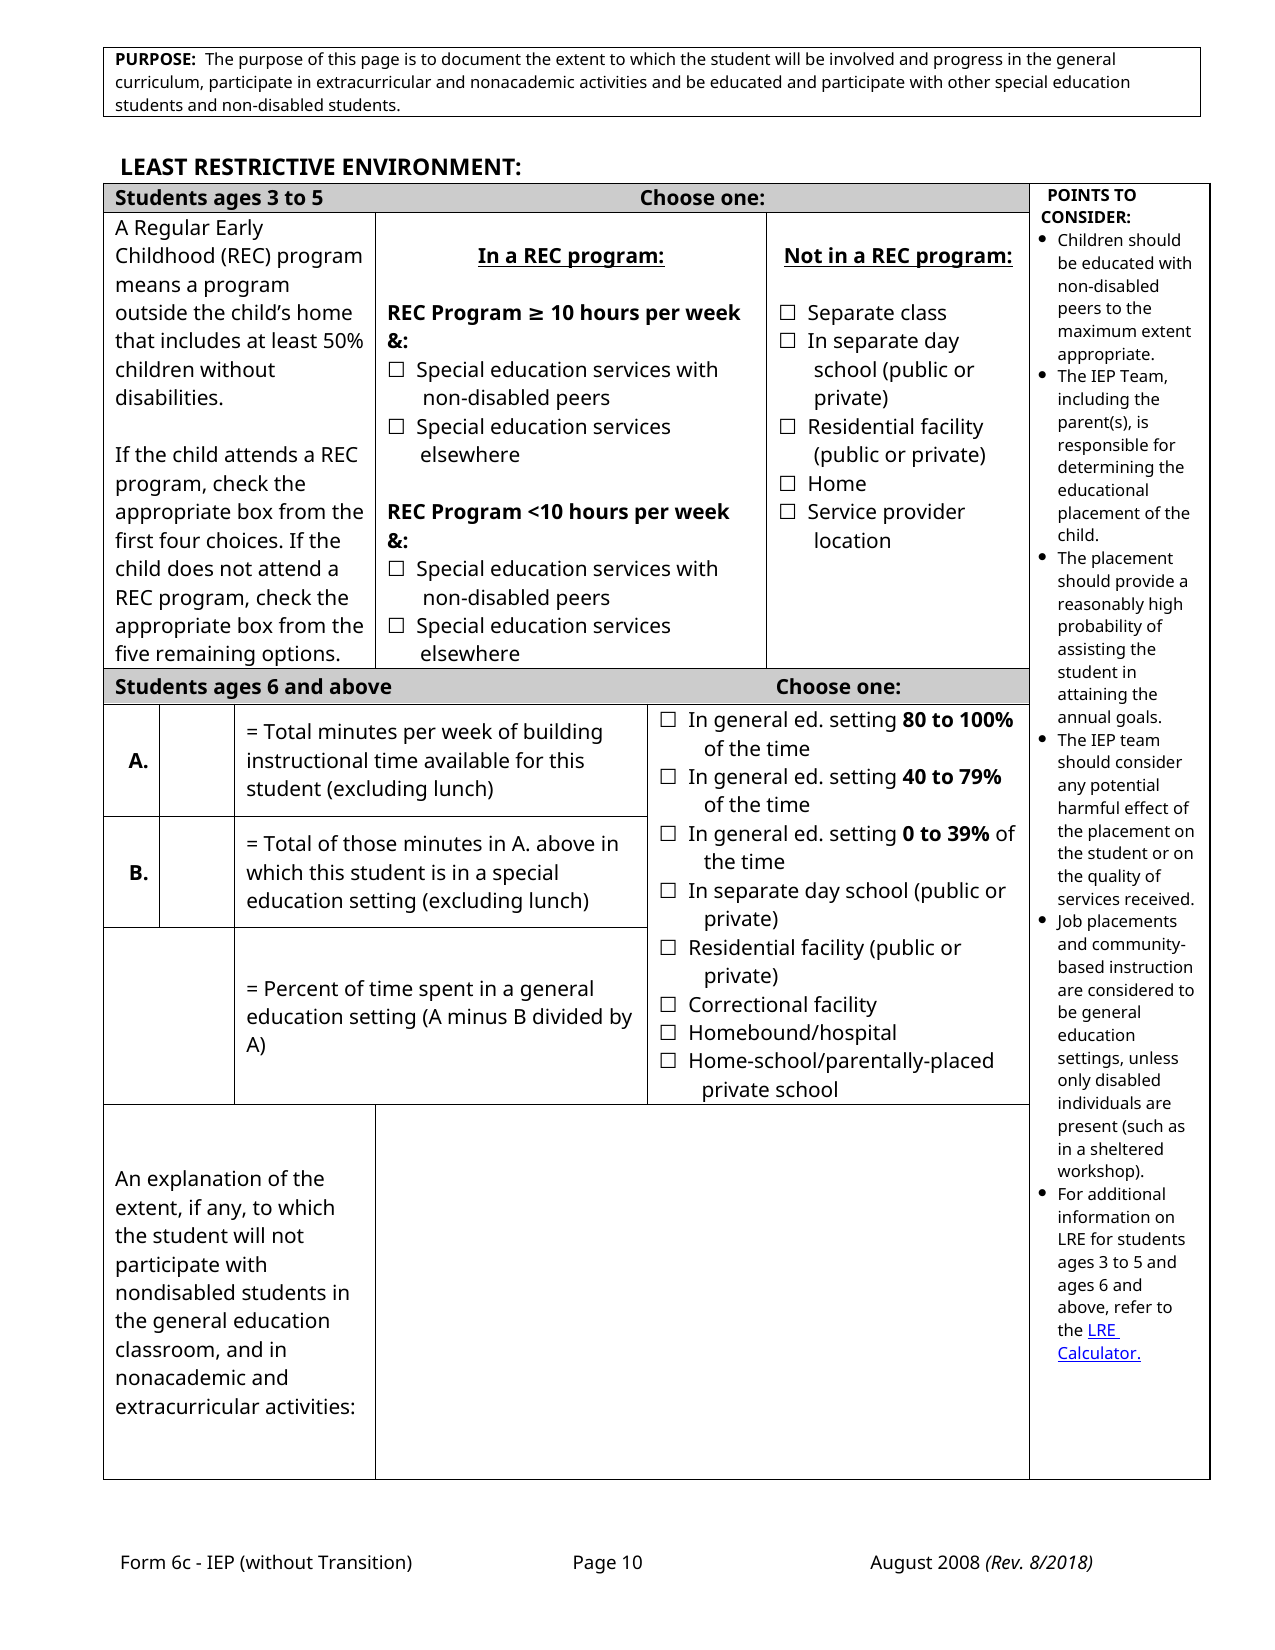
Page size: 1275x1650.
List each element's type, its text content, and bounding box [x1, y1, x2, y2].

table_cell A. [104, 705, 159, 816]
table_cell Not in a REC program: Separate class In separate day school (public or private) Residential facility (public or private) Home Service provider location [767, 213, 1029, 668]
table_cell Choose one: [647, 669, 1029, 703]
table_cell In general ed. setting 80 to 100% of the time In general ed. setting 40 to 79% of the time In general ed. setting 0 to 39% of the time In separate day school (public or private) Residential facility (public or private) Correctional facility Homebound/hospital Home-school/parentally-placed private school [648, 705, 1029, 1104]
table_cell In a REC program: REC Program ≥ 10 hours per week &: Special education services with non-disabled peers Special education services elsewhere REC Program <10 hours per week &: Special education services with non-disabled peers Special education services elsewhere [376, 213, 766, 668]
table_cell = Total minutes per week of building instructional time available for this student (excluding lunch) [235, 705, 647, 816]
table_cell [160, 705, 234, 816]
table_header POINTS TO CONSIDER: Children should be educated with non-disabled peers to the maximum extent appropriate. The IEP Team, including the parent(s), is responsible for determining the educational placement of the child. The placement should provide a reasonably high probability of assisting the student in attaining the annual goals. The IEP team should consider any potential harmful effect of the placement on the student or on the quality of services received. Job placements and community-based instruction are considered to be general education settings, unless only disabled individuals are present (such as in a sheltered workshop). For additional information on LRE for students ages 3 to 5 and ages 6 and above, refer to the LRE Calculator. [1030, 184, 1209, 1479]
table_cell An explanation of the extent, if any, to which the student will not participate with nondisabled students in the general education classroom, and in nonacademic and extracurricular activities: [104, 1105, 375, 1479]
table_cell [160, 817, 234, 927]
table_cell [104, 928, 234, 1104]
table_header PURPOSE: The purpose of this page is to document the extent to which the student will be involved and progress in the general curriculum, participate in extracurricular and nonacademic activities and be educated and participate with other special education students and non-disabled students. [104, 48, 1200, 116]
table_cell A Regular Early Childhood (REC) program means a program outside the child’s home that includes at least 50% children without disabilities. If the child attends a REC program, check the appropriate box from the first four choices. If the child does not attend a REC program, check the appropriate box from the five remaining options. [104, 213, 375, 668]
text LEAST RESTRICTIVE ENVIRONMENT: [120, 151, 1155, 182]
table_header Choose one: [376, 184, 1029, 212]
table_cell = Percent of time spent in a general education setting (A minus B divided by A) [235, 928, 647, 1104]
table_cell Students ages 6 and above [104, 669, 647, 703]
table_cell [376, 1105, 1029, 1479]
table_cell B. [104, 817, 159, 927]
table_header Students ages 3 to 5 [104, 184, 376, 212]
table_cell = Total of those minutes in A. above in which this student is in a special education setting (excluding lunch) [235, 817, 647, 927]
